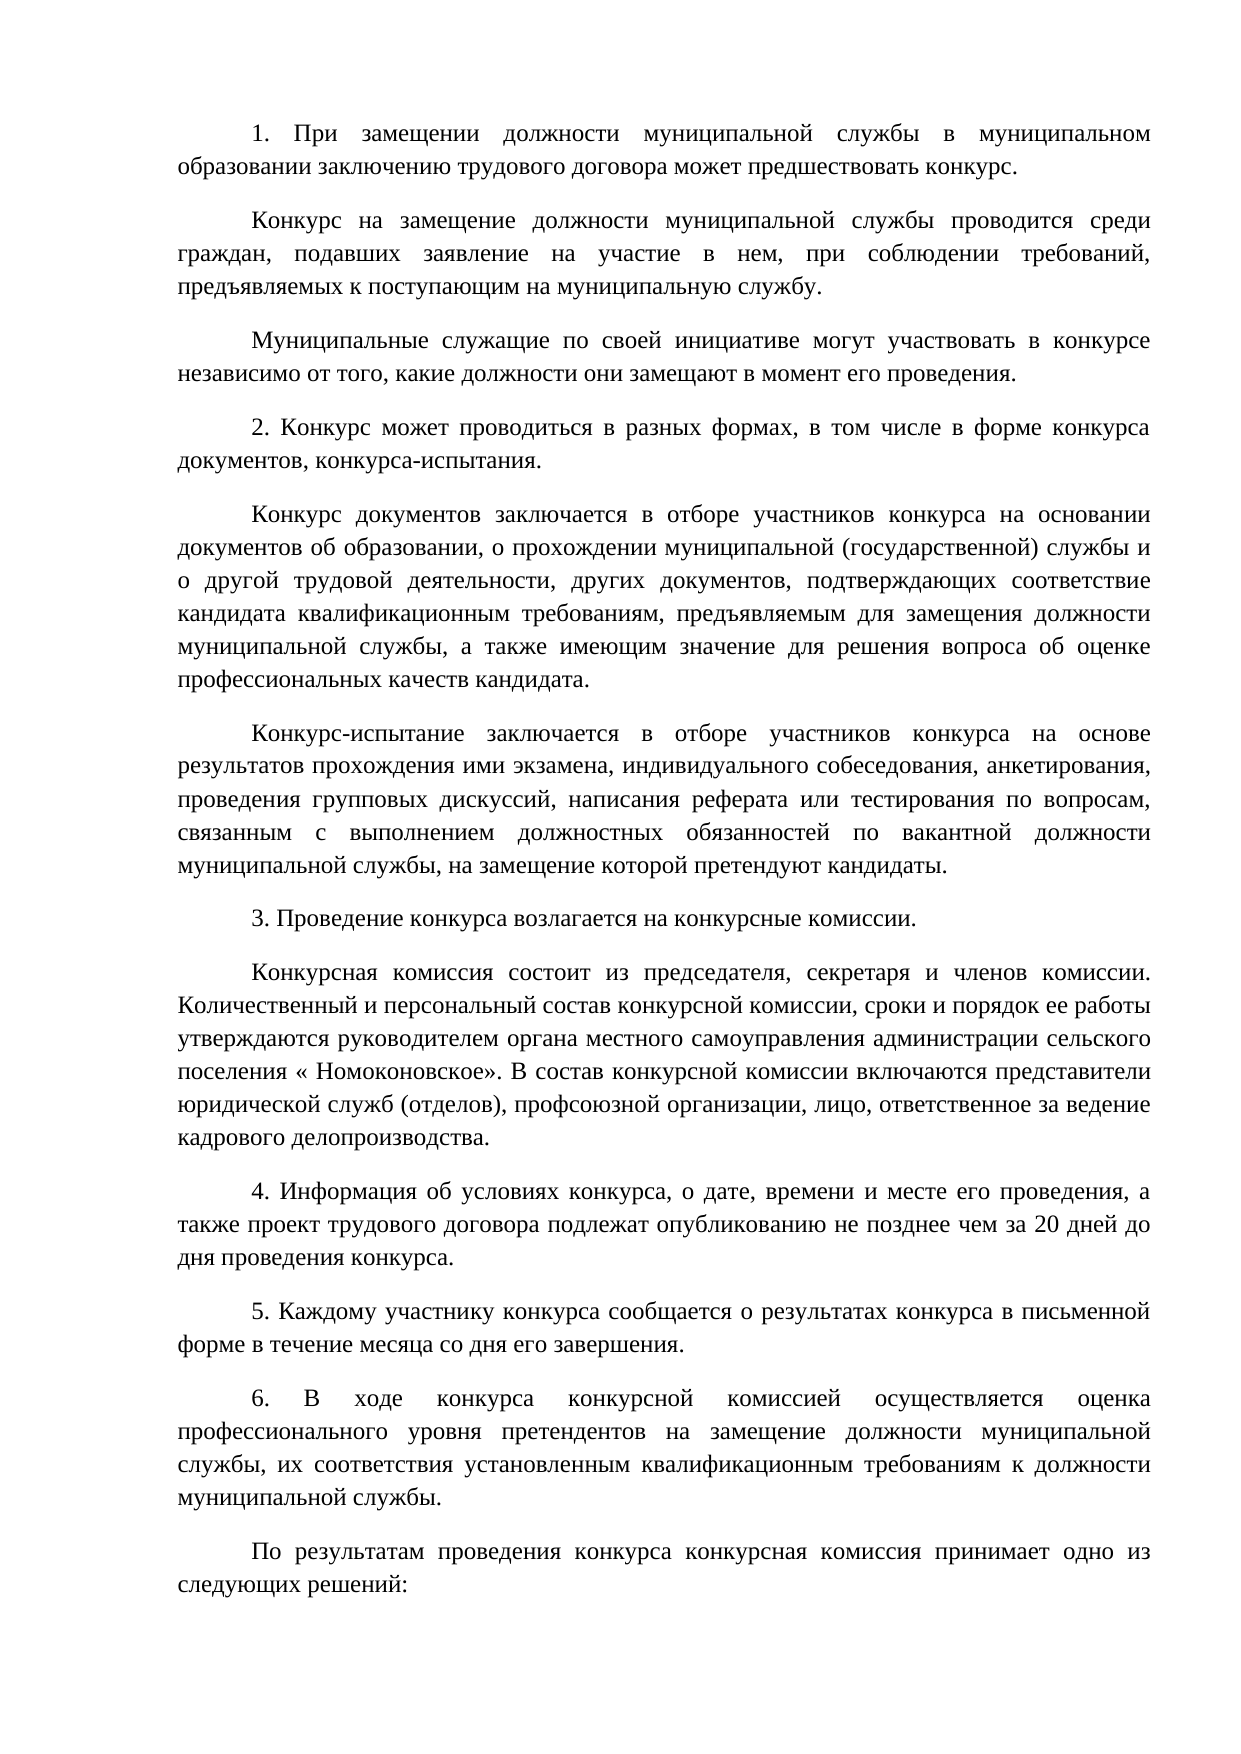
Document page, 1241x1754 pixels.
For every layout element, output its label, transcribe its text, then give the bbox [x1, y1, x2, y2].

text Конкурс-испытание заключается в отборе участников конкурса на основе результатов прохождения ими экзамена, индивидуального собеседования, анкетирования, проведения групповых дискуссий, написания реферата или тестирования по вопросам, связанным с выполнением должностных обязанностей по вакантной должности муниципальной службы, на замещение которой претендуют кандидаты. [177, 718, 1152, 878]
text Муниципальные служащие по своей инициативе могут участвовать в конкурсе независимо от того, какие должности они замещают в момент его проведения. [177, 325, 1152, 387]
text 5. Каждому участнику конкурса сообщается о результатах конкурса в письменной форме в течение месяца со дня его завершения. [177, 1296, 1152, 1358]
text Конкурс на замещение должности муниципальной службы проводится среди граждан, подавших заявление на участие в нем, при соблюдении требований, предъявляемых к поступающим на муниципальную службу. [177, 205, 1152, 300]
text 2. Конкурс может проводиться в разных формах, в том числе в форме конкурса документов, конкурса-испытания. [177, 412, 1152, 473]
text 3. Проведение конкурса возлагается на конкурсные комиссии. [177, 903, 1152, 932]
text По результатам проведения конкурса конкурсная комиссия принимает одно из следующих решений: [177, 1536, 1152, 1598]
text 4. Информация об условиях конкурса, о дате, времени и месте его проведения, а также проект трудового договора подлежат опубликованию не позднее чем за 20 дней до дня проведения конкурса. [177, 1176, 1152, 1271]
text Конкурсная комиссия состоит из председателя, секретаря и членов комиссии. Количественный и персональный состав конкурсной комиссии, сроки и порядок ее работы утверждаются руководителем органа местного самоуправления администрации сельского поселения « Номоконовское». В состав конкурсной комиссии включаются представители юридической служб (отделов), профсоюзной организации, лицо, ответственное за ведение кадрового делопроизводства. [177, 957, 1152, 1151]
text 1. При замещении должности муниципальной службы в муниципальном образовании заключению трудового договора может предшествовать конкурс. [177, 118, 1152, 180]
text Конкурс документов заключается в отборе участников конкурса на основании документов об образовании, о прохождении муниципальной (государственной) службы и о другой трудовой деятельности, других документов, подтверждающих соответствие кандидата квалификационным требованиям, предъявляемым для замещения должности муниципальной службы, а также имеющим значение для решения вопроса об оценке профессиональных качеств кандидата. [177, 499, 1152, 692]
text 6. В ходе конкурса конкурсной комиссией осуществляется оценка профессионального уровня претендентов на замещение должности муниципальной службы, их соответствия установленным квалификационным требованиям к должности муниципальной службы. [177, 1383, 1152, 1511]
